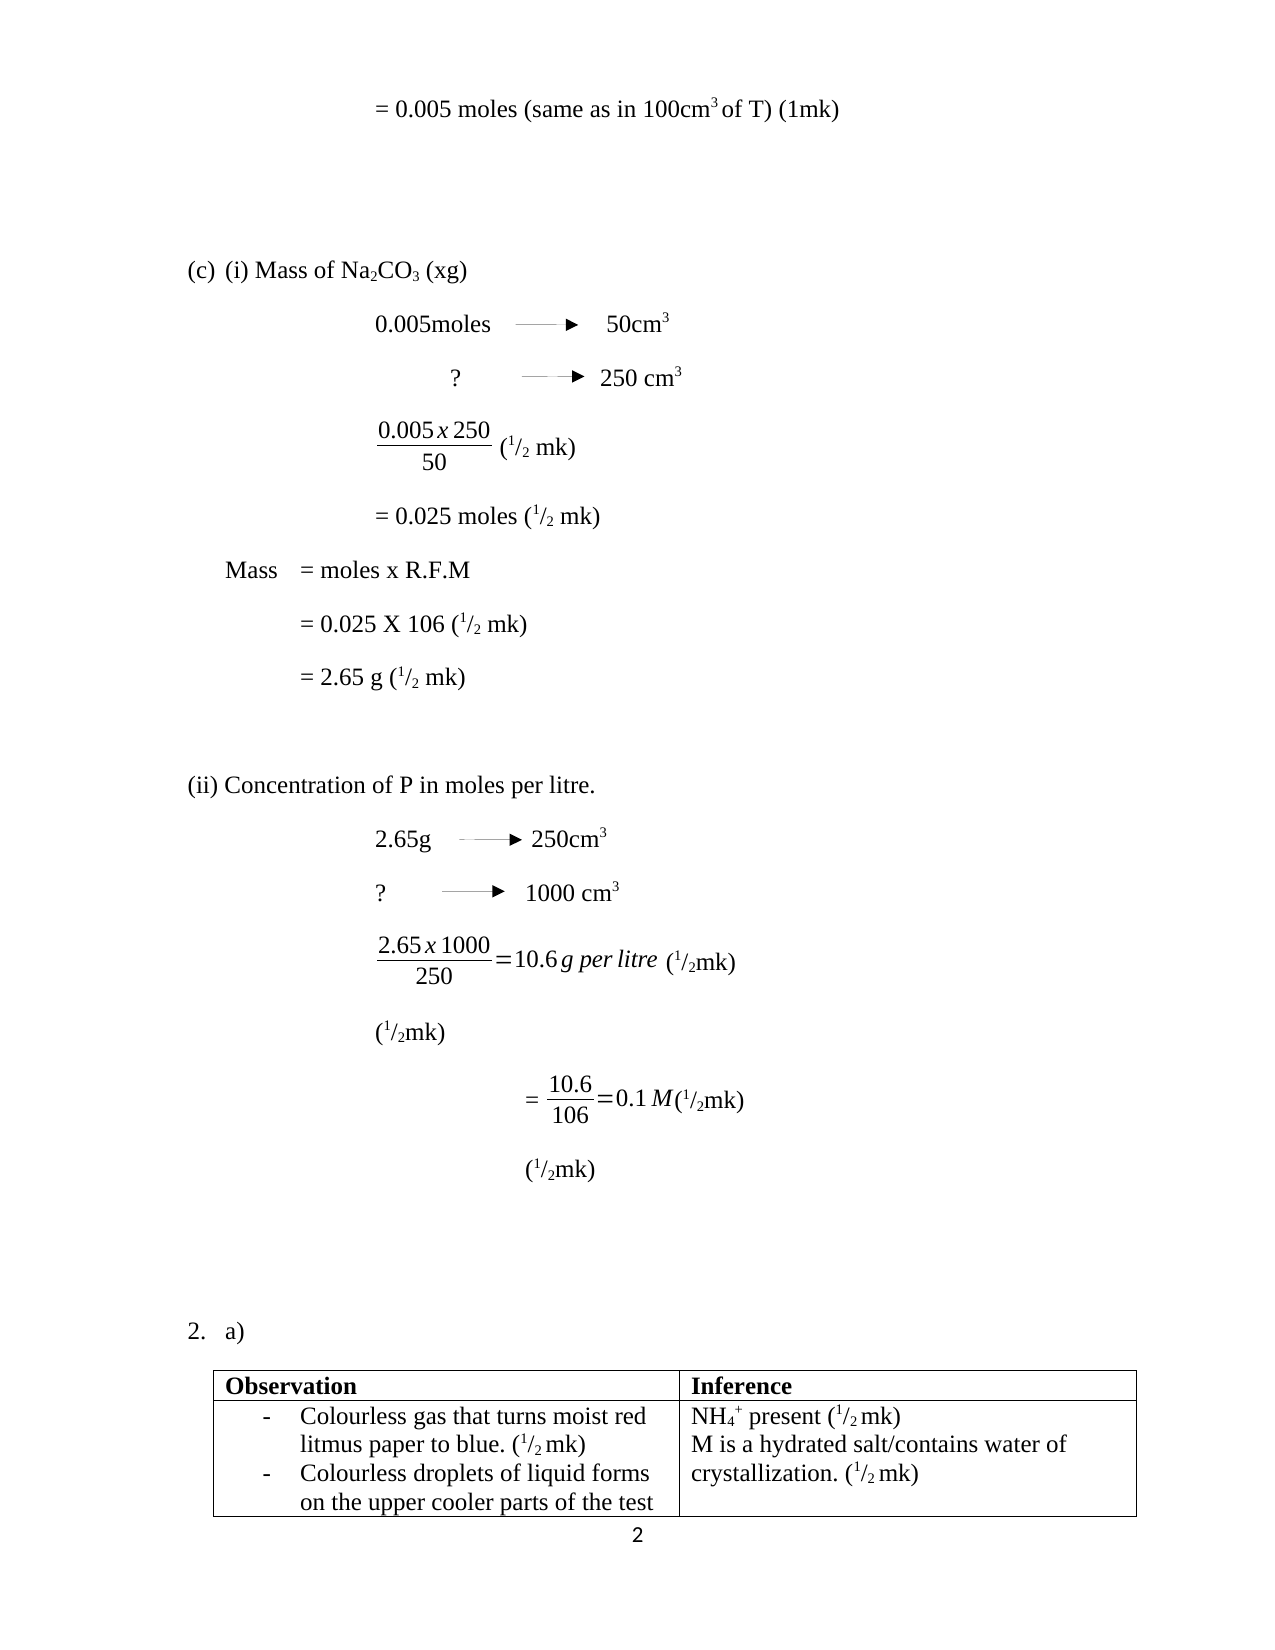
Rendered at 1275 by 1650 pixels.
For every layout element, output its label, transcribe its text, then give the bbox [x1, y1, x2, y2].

list (i) Mass of Na2CO3 (xg) [187, 255, 1125, 284]
text (1/2mk) [300, 932, 1125, 991]
text (1/2 mk) [300, 417, 1125, 476]
text = 0.025 X 106 (1/2 mk) [187, 609, 1125, 637]
text (1/2mk) [187, 1017, 1125, 1045]
text (1/2mk) [487, 1154, 1125, 1183]
text 2.65g 250cm3 [337, 824, 1125, 853]
text = 0.025 moles (1/2 mk) [187, 501, 1125, 530]
text ? 1000 cm3 [187, 878, 1125, 907]
text (ii) Concentration of P in moles per litre. [187, 770, 1125, 799]
text ? 250 cm3 [187, 363, 1125, 392]
list a) [187, 1316, 1125, 1345]
text 0.005moles 50cm3 [337, 309, 1125, 338]
table_header Inference [680, 1371, 1136, 1400]
text Mass = moles x R.F.M [187, 555, 1125, 583]
list = 0.005 moles (same as in 100cm3 of T) (1mk) [225, 94, 1125, 122]
table_header Observation [214, 1371, 679, 1400]
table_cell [214, 1401, 679, 1516]
text = 2.65 g (1/2 mk) [187, 662, 1125, 691]
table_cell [680, 1401, 1136, 1516]
text = (1/2mk) [187, 1070, 1125, 1129]
